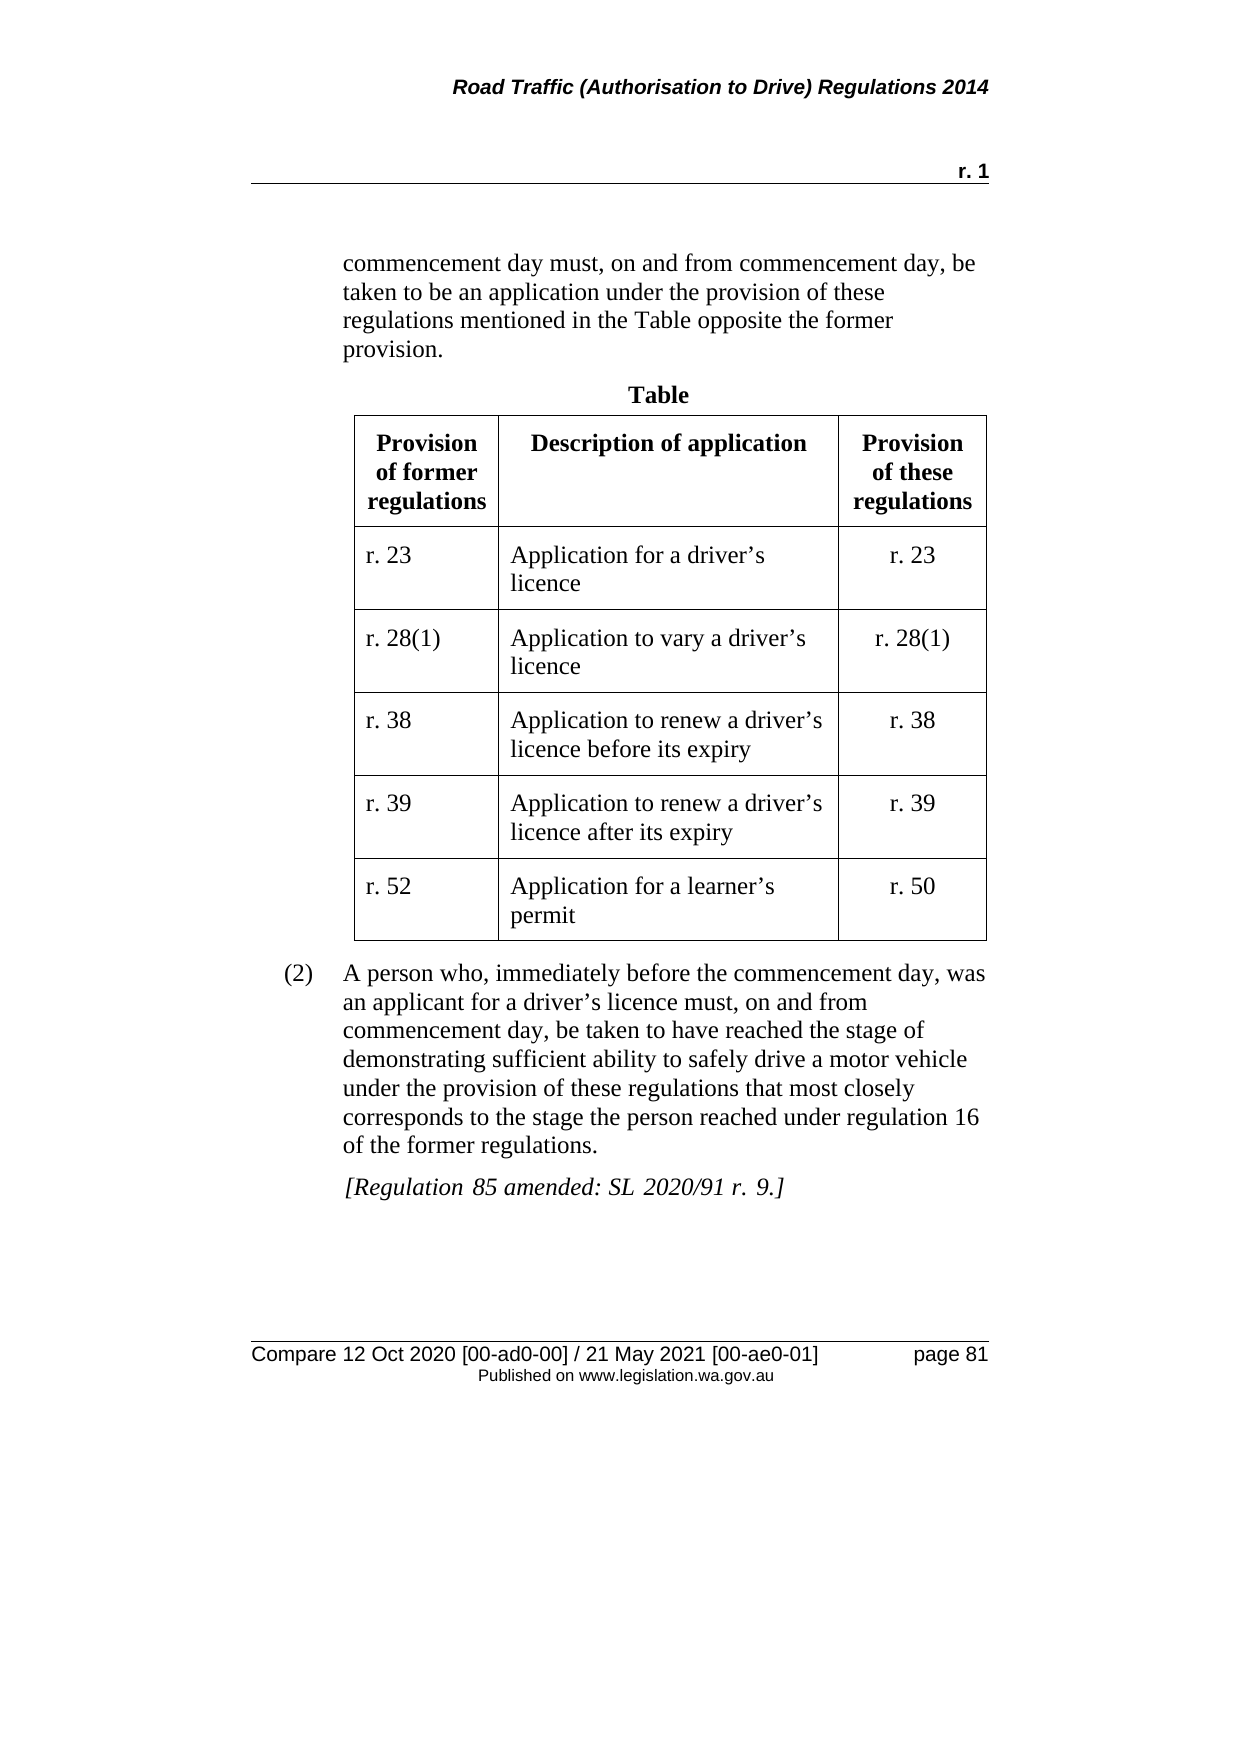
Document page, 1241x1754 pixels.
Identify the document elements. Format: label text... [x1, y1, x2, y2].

table_cell r. 38 [839, 693, 986, 775]
table_cell r. 39 [839, 776, 986, 857]
table_cell r. 23 [355, 527, 498, 609]
table_cell Application to vary a driver’s licence [499, 610, 838, 692]
text (2) A person who, immediately before the commencement day, was an applicant for a driver’s licence must, on and from commencement day, be taken to have reached the stage of demonstrating sufficient ability to safely drive a motor vehicle under the provision of these regulations that most closely corresponds to the stage the person reached under regulation 16 of the former regulations. [251, 958, 989, 1159]
table_cell r. 23 [839, 527, 986, 609]
table_cell Application to renew a driver’s licence before its expiry [499, 693, 838, 775]
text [251, 248, 989, 363]
table_cell r. 50 [839, 859, 986, 940]
table_header Provision of former regulations [355, 416, 498, 526]
table_cell Application for a learner’s permit [499, 859, 838, 940]
table_cell r. 39 [355, 776, 498, 857]
table_cell Application for a driver’s licence [499, 527, 838, 609]
table_cell r. 52 [355, 859, 498, 940]
subtitle Table [343, 380, 974, 408]
table_cell r. 28(1) [839, 610, 986, 692]
text [Regulation 85 amended: SL 2020/91 r. 9.] [251, 1172, 989, 1201]
table_cell r. 38 [355, 693, 498, 775]
table_cell r. 28(1) [355, 610, 498, 692]
table_header Provision of these regulations [839, 416, 986, 526]
table_header Description of application [499, 416, 838, 526]
table_cell Application to renew a driver’s licence after its expiry [499, 776, 838, 857]
